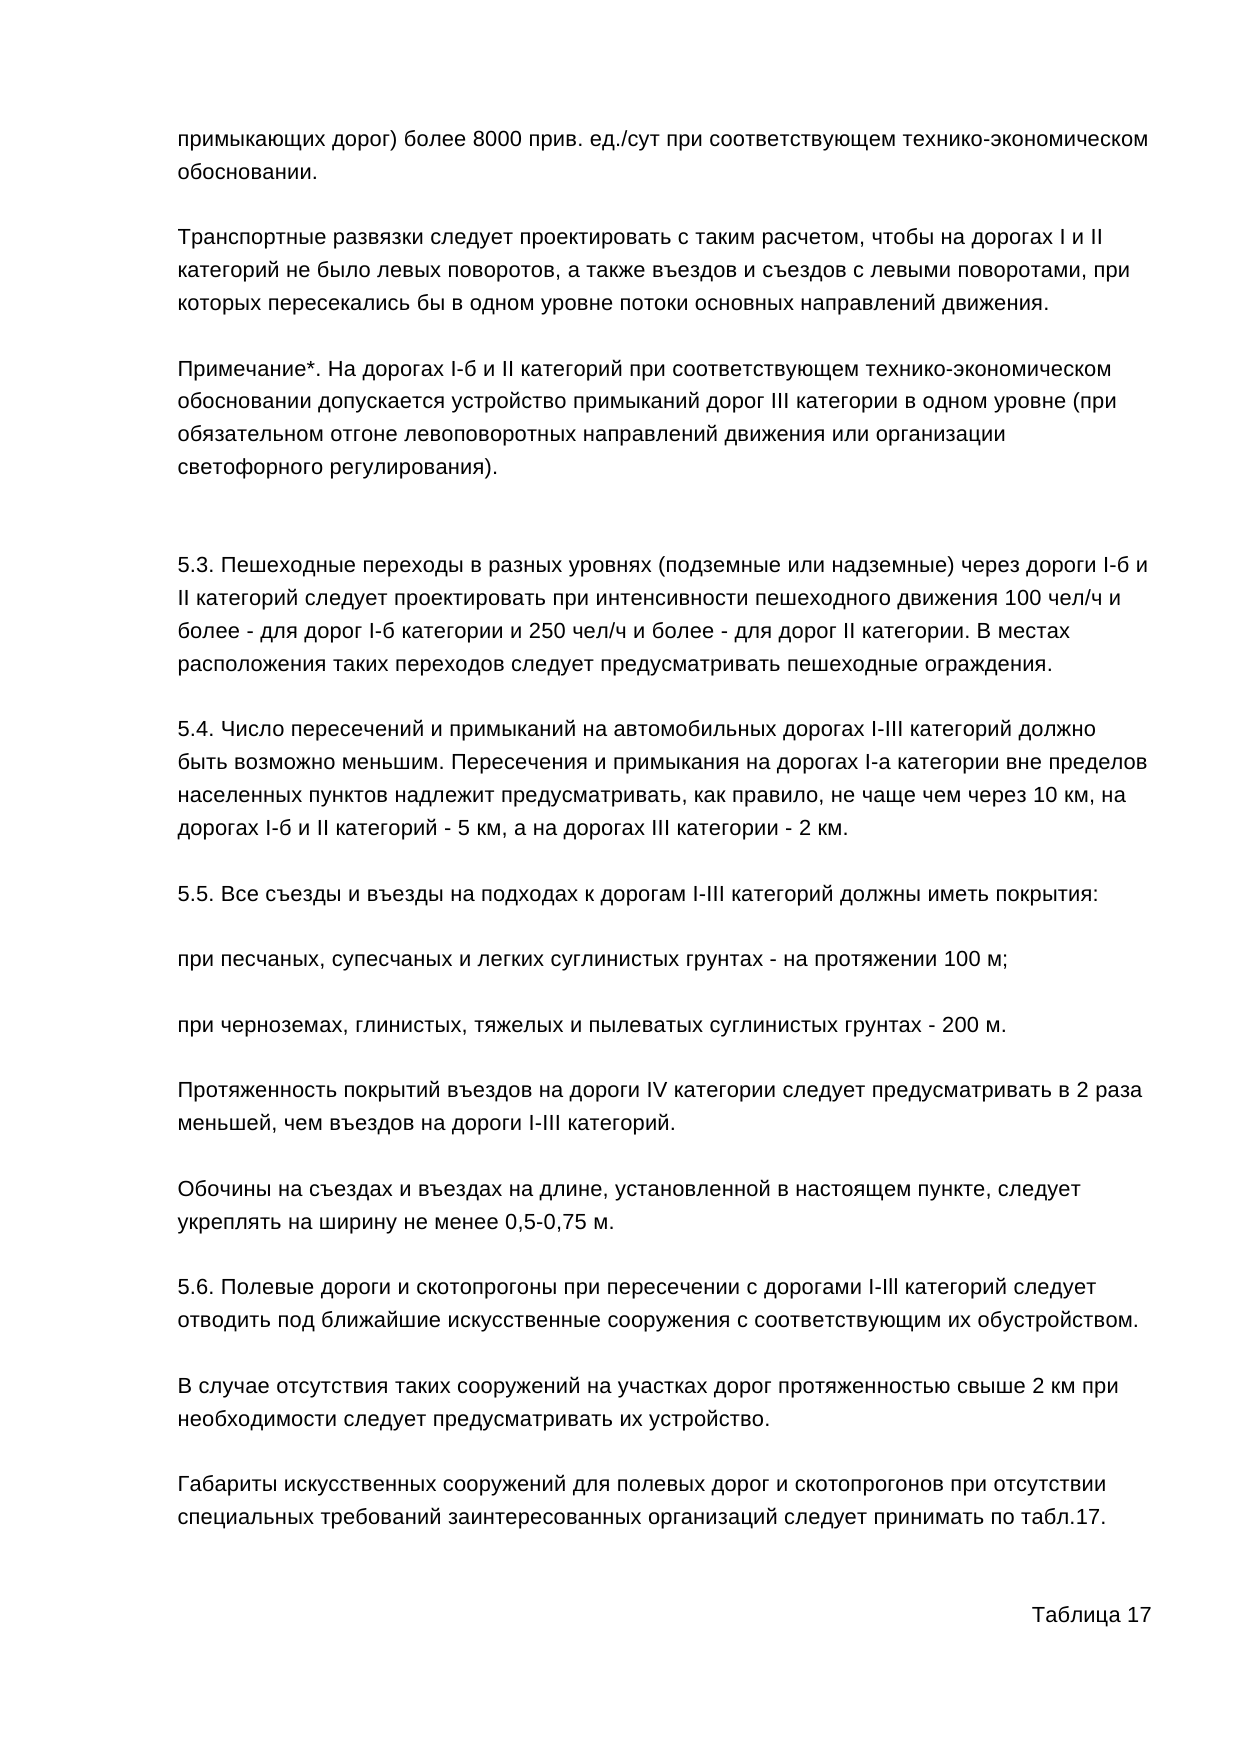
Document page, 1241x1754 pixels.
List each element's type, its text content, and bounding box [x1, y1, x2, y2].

text Таблица 17 [177, 1595, 1152, 1627]
text 5.6. Полевые дороги и скотопрогоны при пересечении с дорогами I-Ill категорий следует отводить под ближайшие искусственные сооружения с соответствующим их обустройством. В случае отсутствия таких сооружений на участках дорог протяженностью свыше 2 км при необходимости следует предусматривать их устройство. Габариты искусственных сооружений для полевых дорог и скотопрогонов при отсутствии специальных требований заинтересованных организаций следует принимать по табл.17. [177, 1267, 1152, 1595]
text 5.3. Пешеходные переходы в разных уровнях (подземные или надземные) через дороги I-б и II категорий следует проектировать при интенсивности пешеходного движения 100 чел/ч и более - для дорог I-б категории и 250 чел/ч и более - для дорог II категории. В местах расположения таких переходов следует предусматривать пешеходные ограждения. [177, 545, 1152, 709]
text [177, 118, 1152, 545]
text 5.4. Число пересечений и примыканий на автомобильных дорогах I-III категорий должно быть возможно меньшим. Пересечения и примыкания на дорогах I-а категории вне пределов населенных пунктов надлежит предусматривать, как правило, не чаще чем через 10 км, на дорогах I-б и II категорий - 5 км, а на дорогах III категории - 2 км. [177, 709, 1152, 873]
text 5.5. Все съезды и въезды на подходах к дорогам I-III категорий должны иметь покрытия: [177, 873, 1152, 938]
text при песчаных, супесчаных и легких суглинистых грунтах - на протяжении 100 м; при черноземах, глинистых, тяжелых и пылеватых суглинистых грунтах - 200 м. Протяженность покрытий въездов на дороги IV категории следует предусматривать в 2 раза меньшей, чем въездов на дороги I-III категорий. Обочины на съездах и въездах на длине, установленной в настоящем пункте, следует укреплять на ширину не менее 0,5-0,75 м. [177, 938, 1152, 1267]
